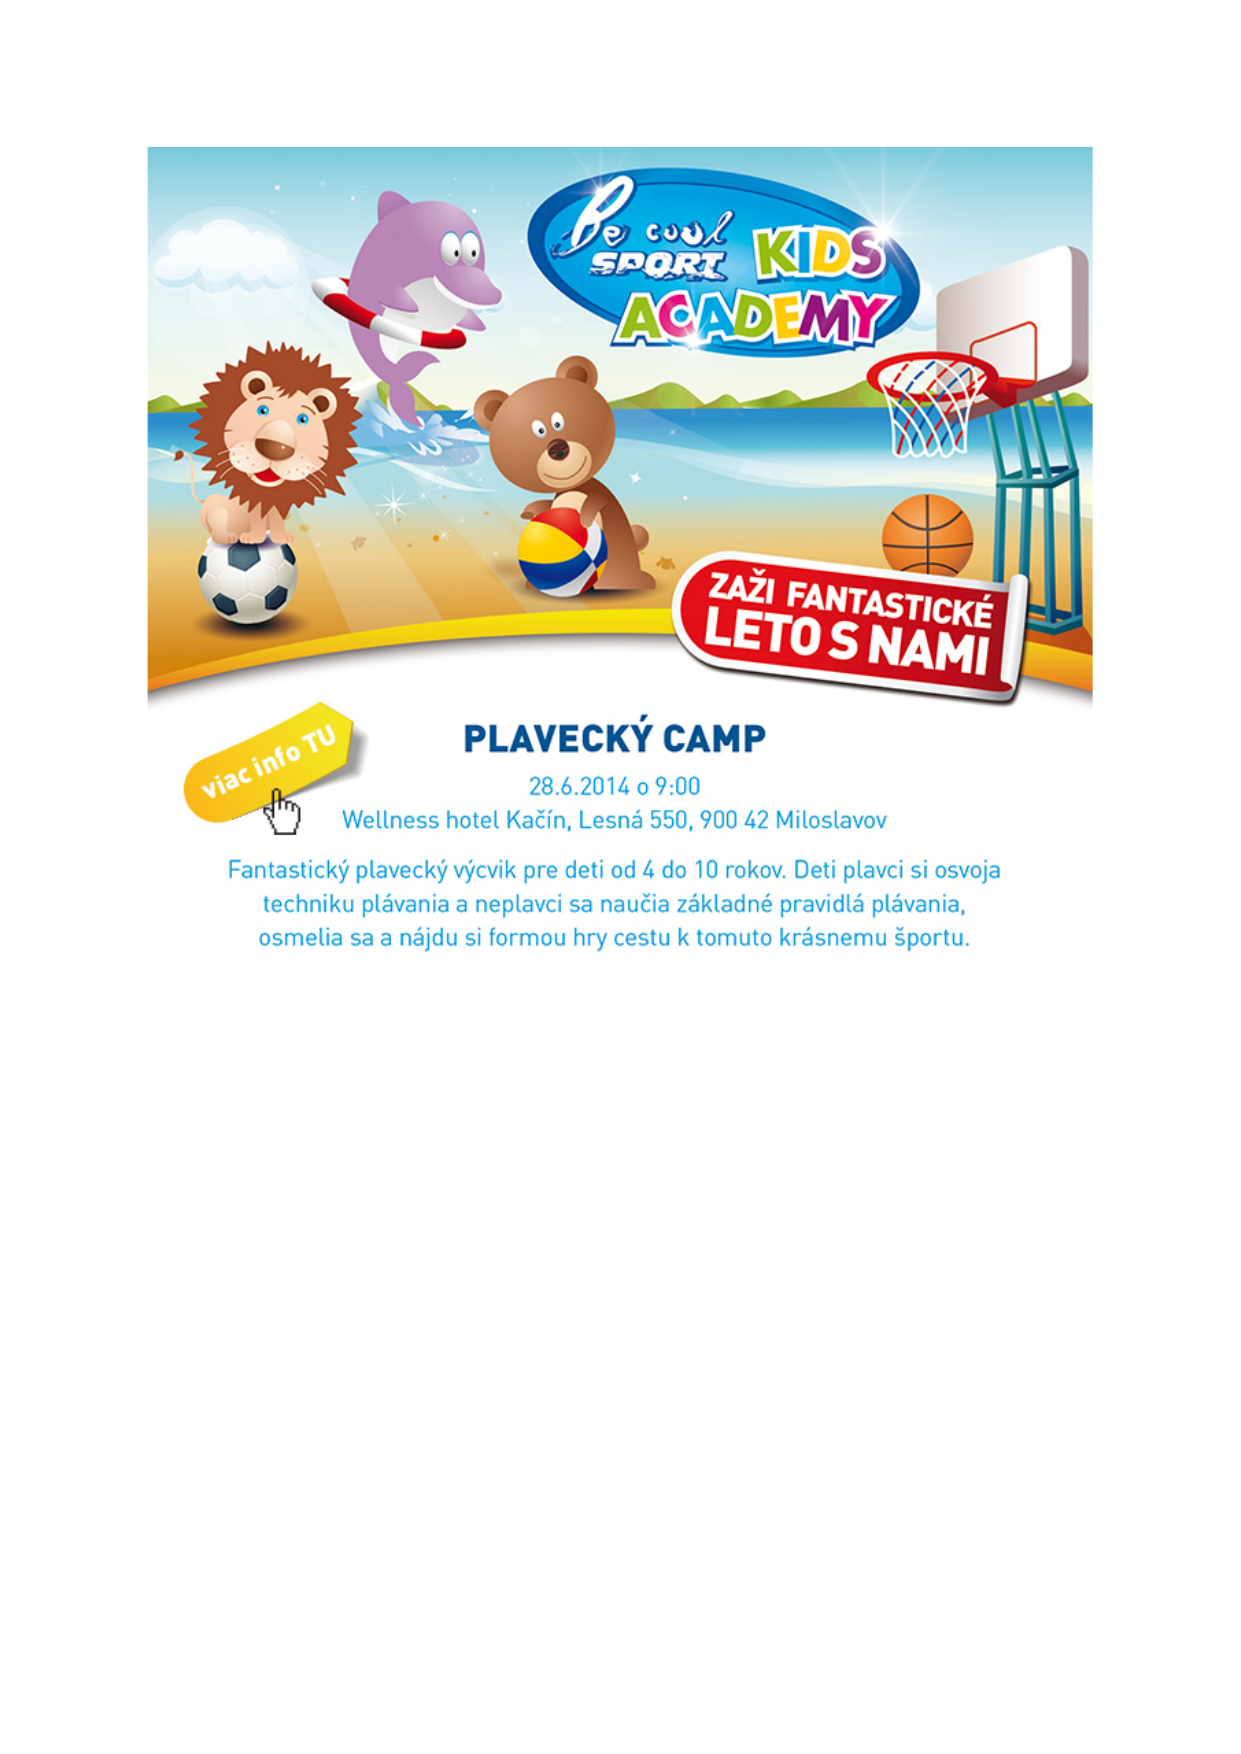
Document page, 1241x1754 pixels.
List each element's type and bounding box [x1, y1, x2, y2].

picture [147, 147, 1093, 979]
